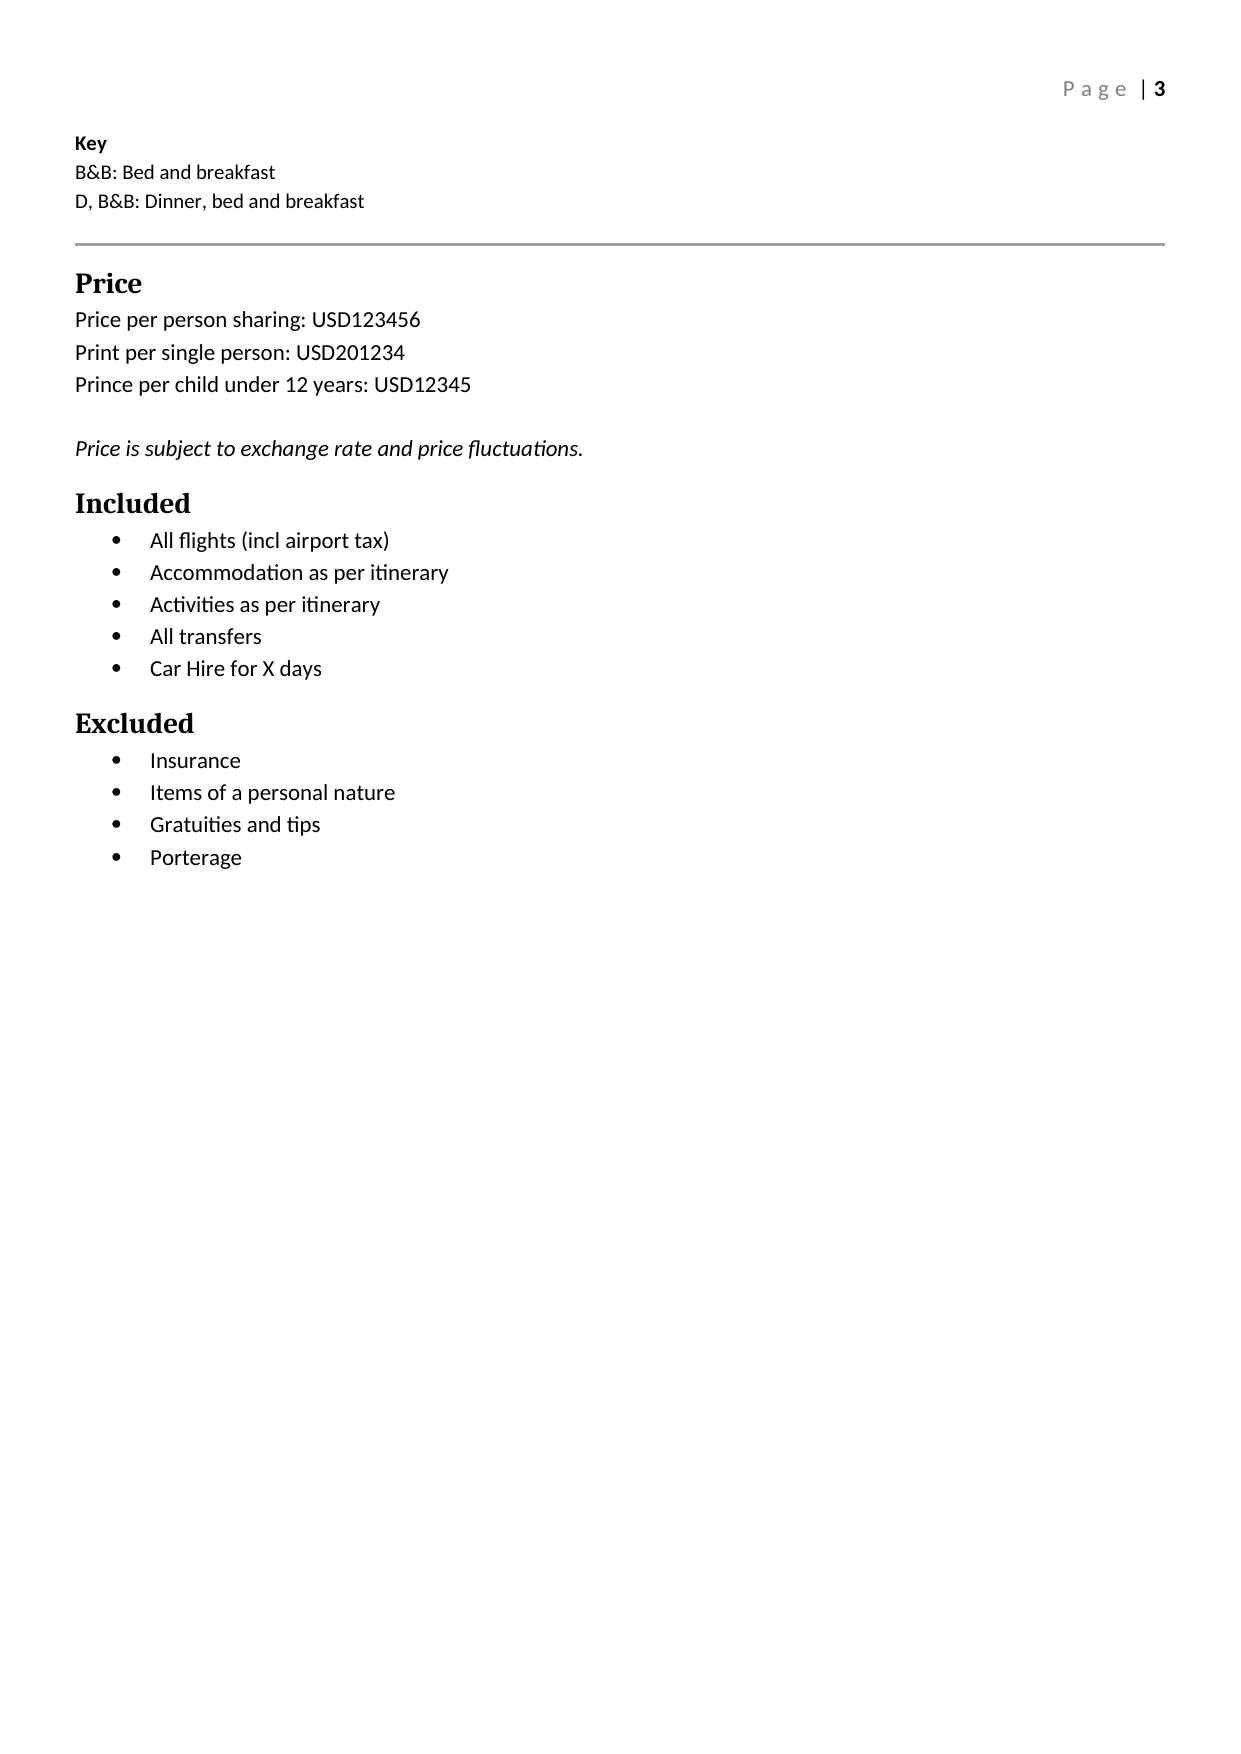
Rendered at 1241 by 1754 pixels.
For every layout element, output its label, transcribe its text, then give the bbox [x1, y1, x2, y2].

subtitle Included [75, 487, 1165, 521]
list Items of a personal nature [112, 778, 1165, 806]
subtitle Excluded [75, 708, 1165, 741]
list Gratuities and tips [112, 811, 1165, 838]
list All transfers [112, 622, 1165, 650]
list Car Hire for X days [112, 654, 1165, 683]
list Accommodation as per itinerary [112, 558, 1165, 586]
list Insurance [112, 746, 1165, 774]
list Activities as per itinerary [112, 590, 1165, 618]
text Key B&B: Bed and breakfast D, B&B: Dinner, bed and breakfast [75, 130, 1165, 213]
list Porterage [112, 843, 1165, 871]
subtitle Price [75, 267, 1165, 301]
list All flights (incl airport tax) [112, 526, 1165, 554]
text Price per person sharing: USD123456 Print per single person: USD201234 Prince per child under 12 years: USD12345 Price is subject to exchange rate and price fluctuations. [75, 306, 1165, 462]
